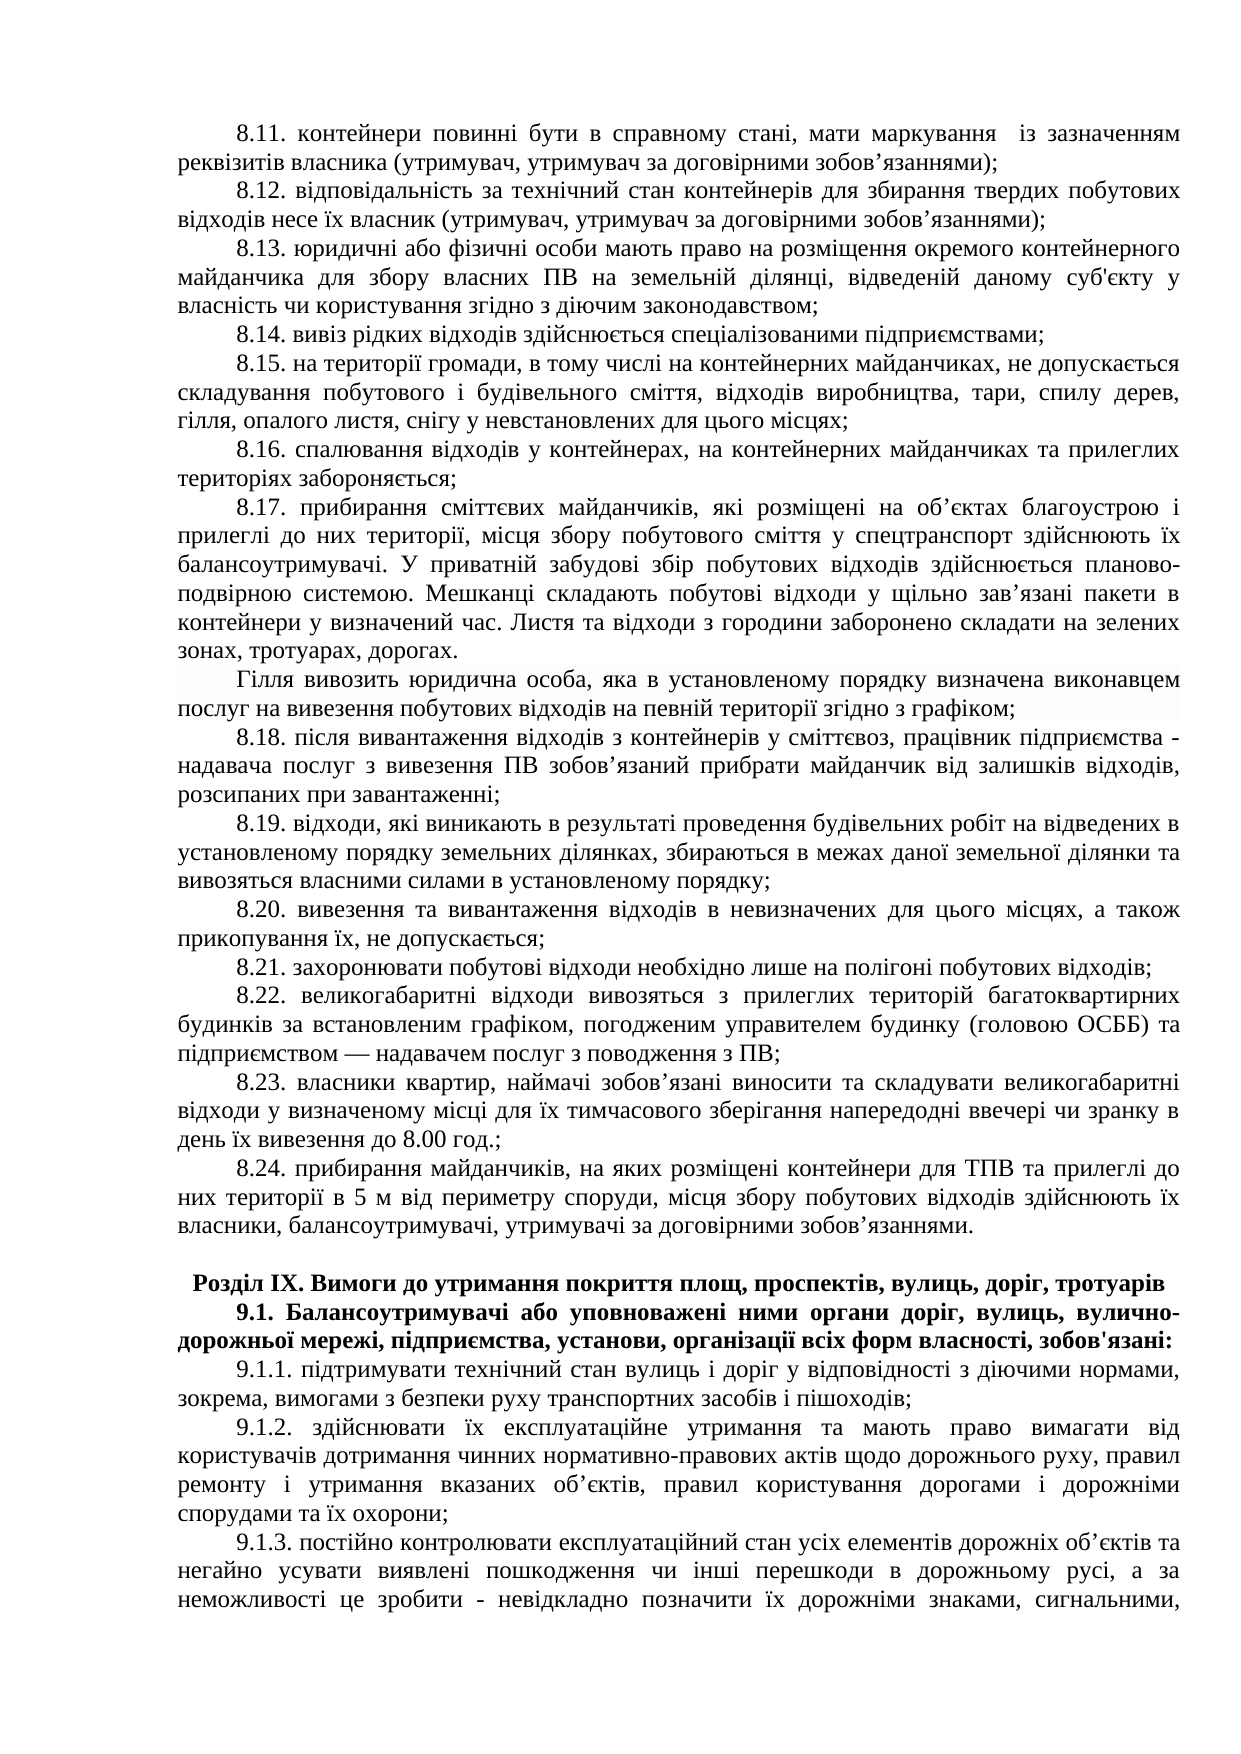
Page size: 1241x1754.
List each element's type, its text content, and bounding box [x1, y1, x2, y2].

text 8.15. на території громади, в тому числі на контейнерних майданчиках, не допускається складування побутового і будівельного сміття, відходів виробництва, тари, спилу дерев, гілля, опалого листя, снігу у невстановлених для цього місцях; [177, 348, 1181, 434]
text 8.23. власники квартир, наймачі зобов’язані виносити та складувати великогабаритні відходи у визначеному місці для їх тимчасового зберігання напередодні ввечері чи зранку в день їх вивезення до 8.00 год.; [177, 1067, 1181, 1153]
text Розділ ІХ. Вимоги до утримання покриття площ, проспектів, вулиць, доріг, тротуарів [177, 1268, 1181, 1297]
text 8.19. відходи, які виникають в результаті проведення будівельних робіт на відведених в установленому порядку земельних ділянках, збираються в межах даної земельної ділянки та вивозяться власними силами в установленому порядку; [177, 808, 1181, 894]
text 8.21. захоронювати побутові відходи необхідно лише на полігоні побутових відходів; [177, 952, 1181, 981]
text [177, 1527, 1181, 1613]
text 8.16. спалювання відходів у контейнерах, на контейнерних майданчиках та прилеглих територіях забороняється; [177, 434, 1181, 492]
text 8.18. після вивантаження відходів з контейнерів у сміттєвоз, працівник підприємства - надавача послуг з вивезення ПВ зобов’язаний прибрати майданчик від залишків відходів, розсипаних при завантаженні; [177, 722, 1181, 808]
text 9.1.2. здійснювати їх експлуатаційне утримання та мають право вимагати від користувачів дотримання чинних нормативно-правових актів щодо дорожнього руху, правил ремонту і утримання вказаних об’єктів, правил користування дорогами і дорожніми спорудами та їх охорони; [177, 1412, 1181, 1527]
text 8.11. контейнери повинні бути в справному стані, мати маркування із зазначенням реквізитів власника (утримувач, утримувач за договірними зобов’язаннями); [177, 118, 1181, 176]
text 8.13. юридичні або фізичні особи мають право на розміщення окремого контейнерного майданчика для збору власних ПВ на земельній ділянці, відведеній даному суб'єкту у власність чи користування згідно з діючим законодавством; [177, 233, 1181, 319]
text 8.12. відповідальність за технічний стан контейнерів для збирання твердих побутових відходів несе їх власник (утримувач, утримувач за договірними зобов’язаннями); [177, 176, 1181, 233]
text 8.22. великогабаритні відходи вивозяться з прилеглих територій багатоквартирних будинків за встановленим графіком, погодженим управителем будинку (головою ОСББ) та підприємством — надавачем послуг з поводження з ПВ; [177, 981, 1181, 1067]
text 8.24. прибирання майданчиків, на яких розміщені контейнери для ТПВ та прилеглі до них території в 5 м від периметру споруди, місця збору побутових відходів здійснюють їх власники, балансоутримувачі, утримувачі за договірними зобов’язаннями. [177, 1153, 1181, 1239]
text 9.1.1. підтримувати технічний стан вулиць і доріг у відповідності з діючими нормами, зокрема, вимогами з безпеки руху транспортних засобів і пішоходів; [177, 1354, 1181, 1412]
text 9.1. Балансоутримувачі або уповноважені ними органи доріг, вулиць, вулично-дорожньої мережі, підприємства, установи, організації всіх форм власності, зобов'язані: [177, 1297, 1181, 1354]
text 8.20. вивезення та вивантаження відходів в невизначених для цього місцях, а також прикопування їх, не допускається; [177, 894, 1181, 952]
text 8.14. вивіз рідких відходів здійснюється спеціалізованими підприємствами; [177, 319, 1181, 348]
text 8.17. прибирання сміттєвих майданчиків, які розміщені на об’єктах благоустрою і прилеглі до них території, місця збору побутового сміття у спецтранспорт здійснюють їх балансоутримувачі. У приватній забудові збір побутових відходів здійснюється планово-подвірною системою. Мешканці складають побутові відходи у щільно зав’язані пакети в контейнери у визначений час. Листя та відходи з городини заборонено складати на зелених зонах, тротуарах, дорогах. [177, 492, 1181, 664]
text Гілля вивозить юридична особа, яка в установленому порядку визначена виконавцем послуг на вивезення побутових відходів на певній території згідно з графіком; [177, 664, 1181, 722]
